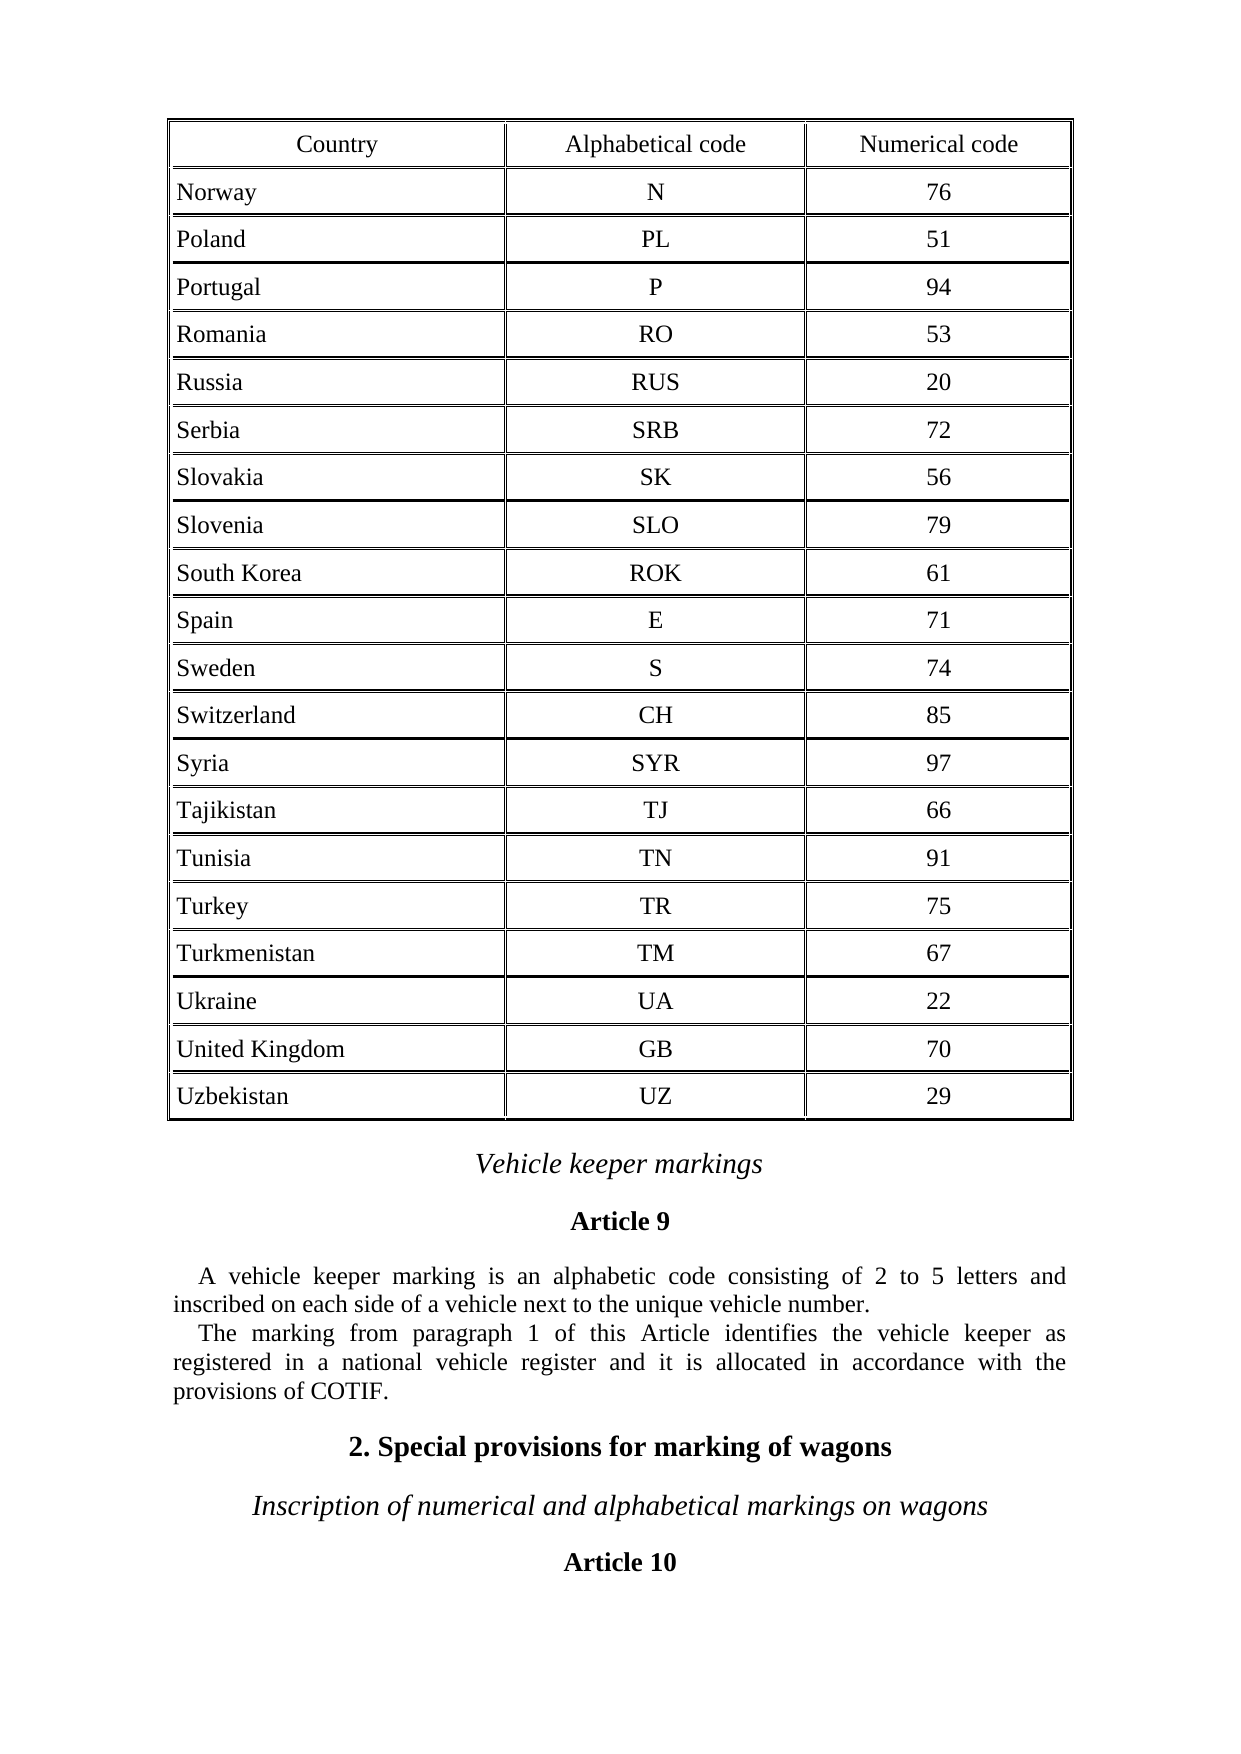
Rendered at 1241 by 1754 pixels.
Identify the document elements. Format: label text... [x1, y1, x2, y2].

table_cell SLO [507, 502, 804, 547]
table_header Alphabetical code [506, 122, 806, 166]
text The marking from paragraph 1 of this Article identifies the vehicle keeper as registered in a national vehicle register and it is allocated in accordance with the provisions of COTIF. [173, 1318, 1067, 1404]
table_cell 79 [807, 499, 1070, 547]
table_cell Sweden [168, 642, 506, 689]
table_cell 67 [807, 928, 1071, 975]
table_cell Romania [170, 309, 504, 356]
table_cell Switzerland [170, 689, 504, 737]
table_cell N [507, 169, 804, 213]
table_header Country [170, 122, 506, 166]
table_cell SYR [507, 740, 804, 784]
table_cell United Kingdom [168, 1023, 506, 1070]
text 2. Special provisions for marking of wagons [118, 1429, 1122, 1463]
table_cell GB [507, 1026, 804, 1070]
text Inscription of numerical and alphabetical markings on wagons [118, 1488, 1122, 1522]
table_cell Uzbekistan [170, 1070, 506, 1118]
table_cell Ukraine [170, 975, 504, 1023]
table_cell Tunisia [170, 832, 504, 880]
table_header Numerical code [806, 122, 1070, 166]
table_cell TR [507, 883, 804, 927]
text Article 10 [118, 1547, 1122, 1578]
table_cell P [507, 264, 804, 308]
table_cell 29 [806, 1070, 1071, 1118]
table_cell 53 [807, 309, 1071, 356]
table_cell South Korea [168, 547, 506, 594]
table_cell 56 [807, 451, 1071, 499]
table_cell 70 [806, 1023, 1072, 1070]
text Vehicle keeper markings [118, 1146, 1122, 1179]
table_cell RO [507, 312, 804, 356]
table_cell SK [507, 455, 804, 499]
table_cell Syria [170, 737, 504, 784]
table_cell Tajikistan [170, 785, 504, 832]
table_cell UA [507, 978, 804, 1023]
table_cell UZ [506, 1074, 806, 1118]
table_cell 97 [807, 737, 1070, 784]
table_cell Turkmenistan [170, 928, 504, 975]
table_cell TM [507, 931, 804, 975]
table_cell 61 [806, 547, 1072, 594]
table_cell 91 [807, 832, 1071, 880]
table_cell CH [507, 693, 804, 737]
table_cell ROK [507, 550, 804, 594]
table_cell 85 [807, 689, 1071, 737]
table_cell 66 [807, 785, 1071, 832]
table_cell 72 [806, 404, 1072, 451]
table_cell 75 [806, 880, 1072, 927]
table_cell Portugal [170, 261, 504, 308]
table_cell 51 [807, 213, 1071, 261]
text A vehicle keeper marking is an alphabetic code consisting of 2 to 5 letters and inscribed on each side of a vehicle next to the unique vehicle number. [173, 1261, 1067, 1318]
text Article 9 [118, 1204, 1122, 1236]
table_cell Slovakia [170, 451, 504, 499]
table_cell 20 [807, 356, 1071, 404]
table_cell Serbia [168, 404, 506, 451]
table_cell Spain [170, 594, 504, 642]
table_cell E [507, 598, 804, 642]
table_cell Turkey [168, 880, 506, 927]
table_cell 22 [807, 975, 1070, 1023]
table_cell 94 [807, 261, 1070, 308]
table_cell Russia [170, 356, 504, 404]
table_cell TJ [507, 788, 804, 832]
table_cell RUS [507, 360, 804, 404]
table_cell TN [507, 836, 804, 880]
table_cell S [507, 645, 804, 689]
table_cell 74 [806, 642, 1072, 689]
table_cell PL [507, 217, 804, 261]
table_cell Norway [168, 166, 506, 213]
table_cell Slovenia [170, 499, 504, 547]
table_cell SRB [507, 407, 804, 451]
table_cell 71 [807, 594, 1071, 642]
table_cell Poland [170, 213, 504, 261]
table_cell 76 [806, 166, 1072, 213]
